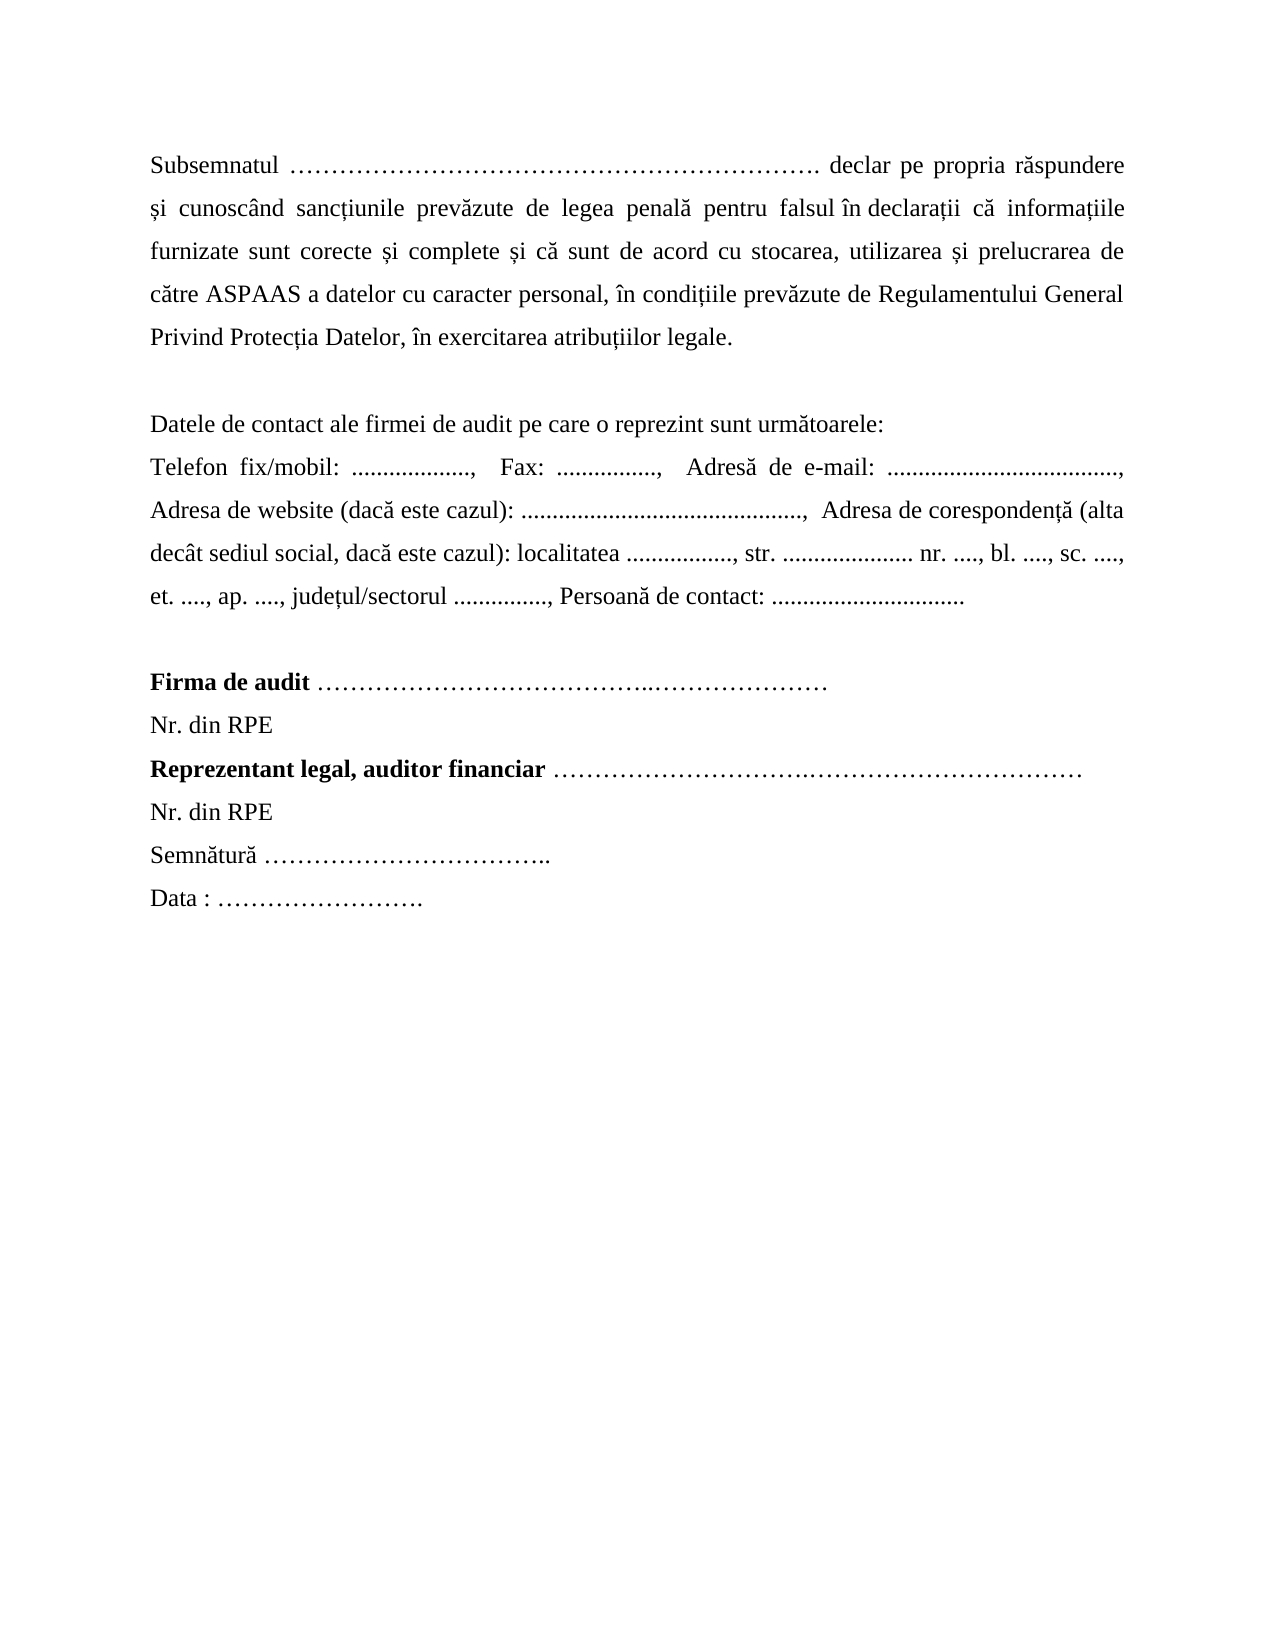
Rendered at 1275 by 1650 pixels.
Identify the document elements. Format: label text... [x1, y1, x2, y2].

text Telefon fix/mobil: ..................., Fax: ................, Adresă de e-mail: ....................................., Adresa de website (dacă este cazul): ............................................., Adresa de corespondență (alta decât sediul social, dacă este cazul): localitatea ................., str. ..................... nr. ...., bl. ...., sc. ...., et. ...., ap. ...., județul/sectorul ..............., Persoană de contact: ............................... [150, 452, 1125, 610]
text Data : ……………………. [150, 883, 1125, 912]
text Subsemnatul ………………………………………………………. declar pe propria răspundere și cunoscând sancțiunile prevăzute de legea penală pentru falsul în declarații că informațiile furnizate sunt corecte și complete și că sunt de acord cu stocarea, utilizarea și prelucrarea de către ASPAAS a datelor cu caracter personal, în condițiile prevăzute de Regulamentului General Privind Protecția Datelor, în exercitarea atribuțiilor legale. [150, 150, 1125, 351]
text Nr. din RPE [150, 797, 1125, 826]
text Firma de audit …………………………………..………………… [150, 667, 1125, 696]
text Reprezentant legal, auditor financiar ………………………….…………………………… [150, 754, 1125, 782]
text Datele de contact ale firmei de audit pe care o reprezint sunt următoarele: [150, 409, 1125, 437]
text Nr. din RPE [150, 711, 1125, 739]
text Semnătură …………………………….. [150, 840, 1125, 869]
